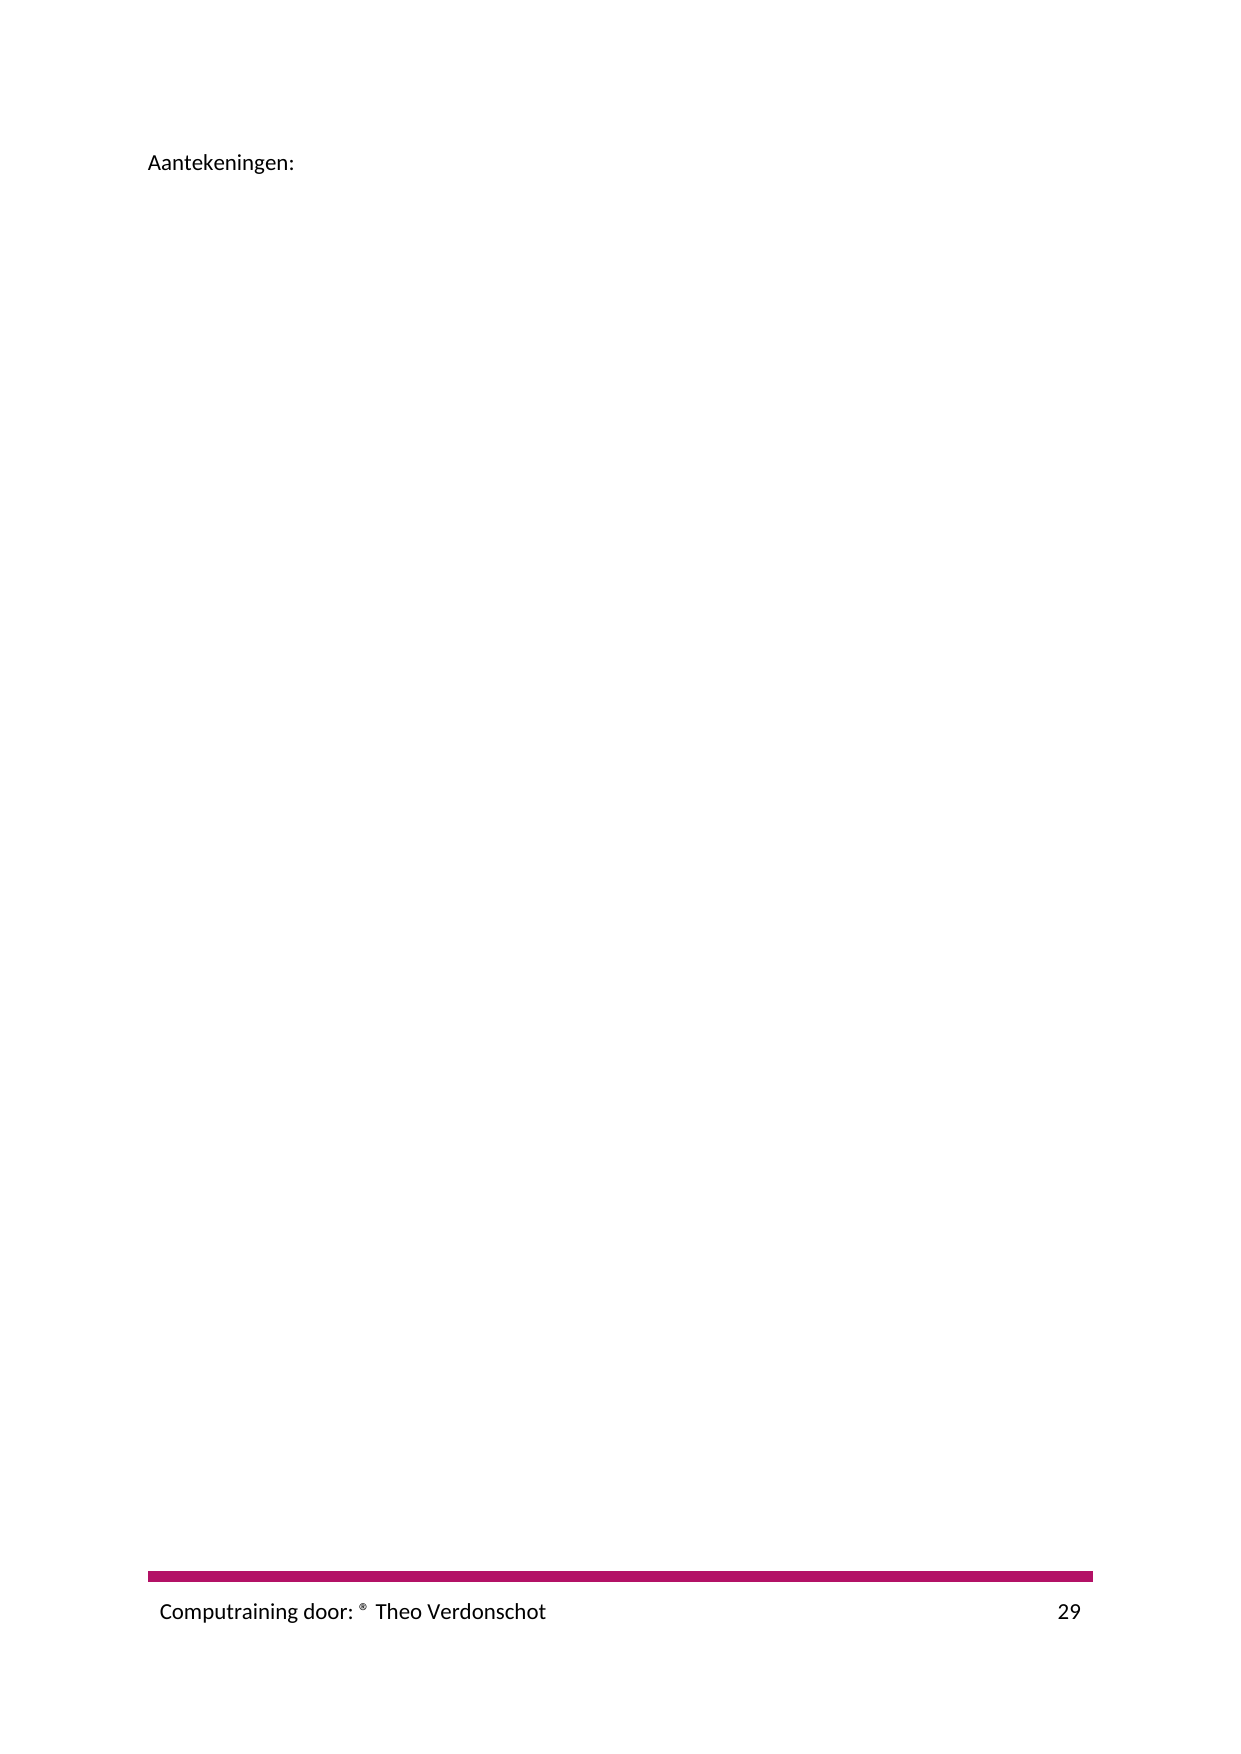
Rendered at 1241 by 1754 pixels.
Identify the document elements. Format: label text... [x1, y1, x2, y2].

text Aantekeningen: [148, 148, 1093, 176]
